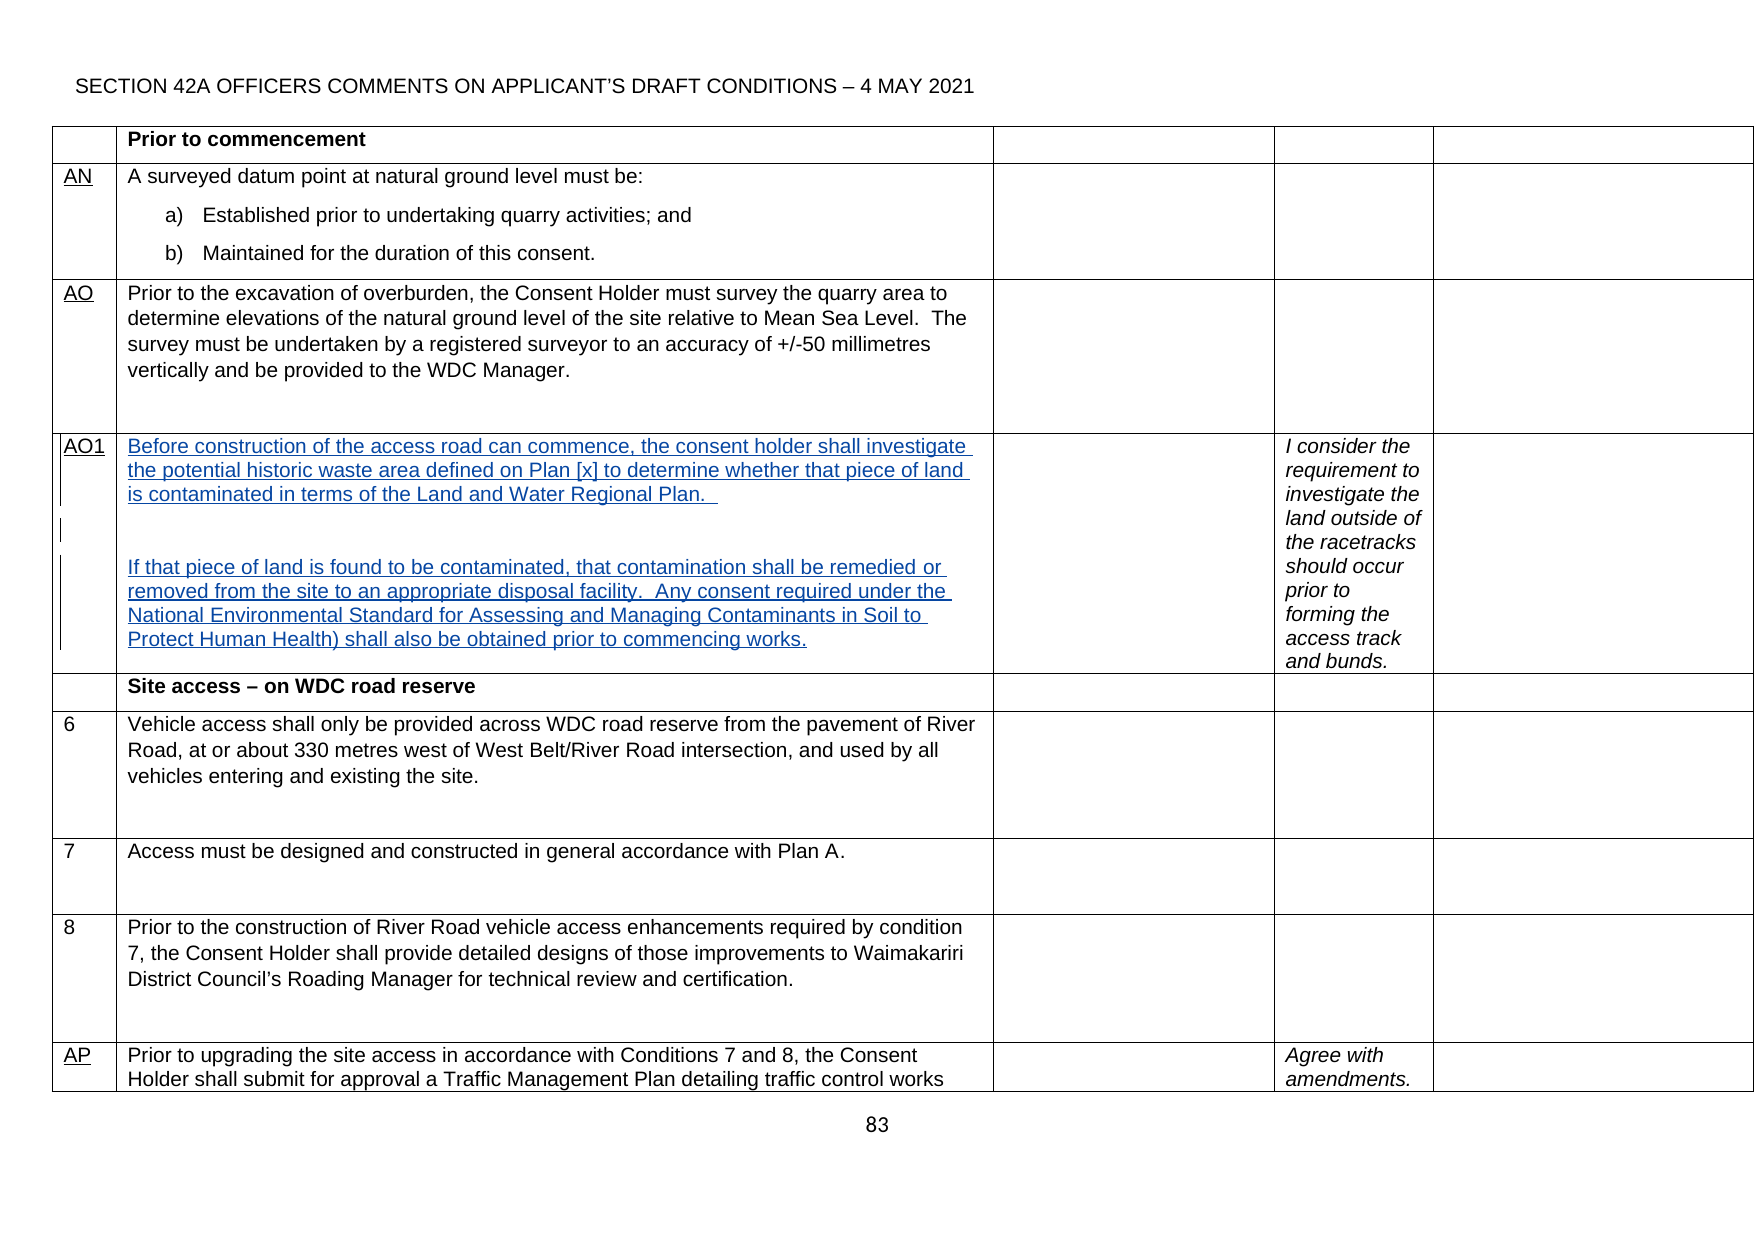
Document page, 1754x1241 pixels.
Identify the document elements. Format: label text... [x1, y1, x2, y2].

table_cell [994, 434, 1274, 673]
table_cell [1434, 164, 1753, 279]
table_cell AP [53, 1043, 116, 1091]
table_cell 7 [53, 839, 116, 914]
table_cell [994, 839, 1274, 914]
table_cell [53, 674, 116, 711]
table_cell AO [53, 280, 116, 433]
table_cell AN [53, 164, 116, 279]
table_cell [1434, 434, 1753, 673]
table_cell Access must be designed and constructed in general accordance with Plan A. [117, 839, 993, 914]
table_cell [1275, 712, 1433, 838]
table_cell [1275, 280, 1433, 433]
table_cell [1275, 1043, 1433, 1091]
table_cell Prior to commencement [117, 127, 993, 163]
table_cell [994, 712, 1274, 838]
table_cell [994, 280, 1274, 433]
table_cell [1434, 1043, 1753, 1091]
table_cell [1434, 674, 1753, 711]
table_cell AO1 [53, 434, 116, 673]
table_cell [994, 164, 1274, 279]
table_cell A surveyed datum point at natural ground level must be: Established prior to undertaking quarry activities; and Maintained for the duration of this consent. [117, 164, 993, 279]
table_cell [53, 127, 116, 163]
table_cell [1275, 839, 1433, 914]
table_cell [1275, 127, 1433, 163]
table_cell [117, 1043, 993, 1091]
table_cell [1434, 839, 1753, 914]
table_cell [994, 1043, 1274, 1091]
table_cell I consider the requirement to investigate the land outside of the racetracks should occur prior to forming the access track and bunds. [1275, 434, 1433, 673]
table_cell [117, 434, 993, 673]
table_cell [1434, 915, 1753, 1042]
table_cell [994, 674, 1274, 711]
table_cell Site access – on WDC road reserve [117, 674, 993, 711]
table_cell Vehicle access shall only be provided across WDC road reserve from the pavement of River Road, at or about 330 metres west of West Belt/River Road intersection, and used by all vehicles entering and existing the site. [117, 712, 993, 838]
table_cell [1434, 127, 1753, 163]
table_cell 6 [53, 712, 116, 838]
table_cell [1275, 674, 1433, 711]
table_cell [1275, 915, 1433, 1042]
table_cell Prior to the excavation of overburden, the Consent Holder must survey the quarry area to determine elevations of the natural ground level of the site relative to Mean Sea Level. The survey must be undertaken by a registered surveyor to an accuracy of +/-50 millimetres vertically and be provided to the WDC Manager. [117, 280, 993, 433]
table_cell [994, 915, 1274, 1042]
table_cell [994, 127, 1274, 163]
table_cell 8 [53, 915, 116, 1042]
table_cell Prior to the construction of River Road vehicle access enhancements required by condition 7, the Consent Holder shall provide detailed designs of those improvements to Waimakariri District Council’s Roading Manager for technical review and certification. [117, 915, 993, 1042]
table_cell [1275, 164, 1433, 279]
table_cell [1434, 280, 1753, 433]
table_cell [1434, 712, 1753, 838]
